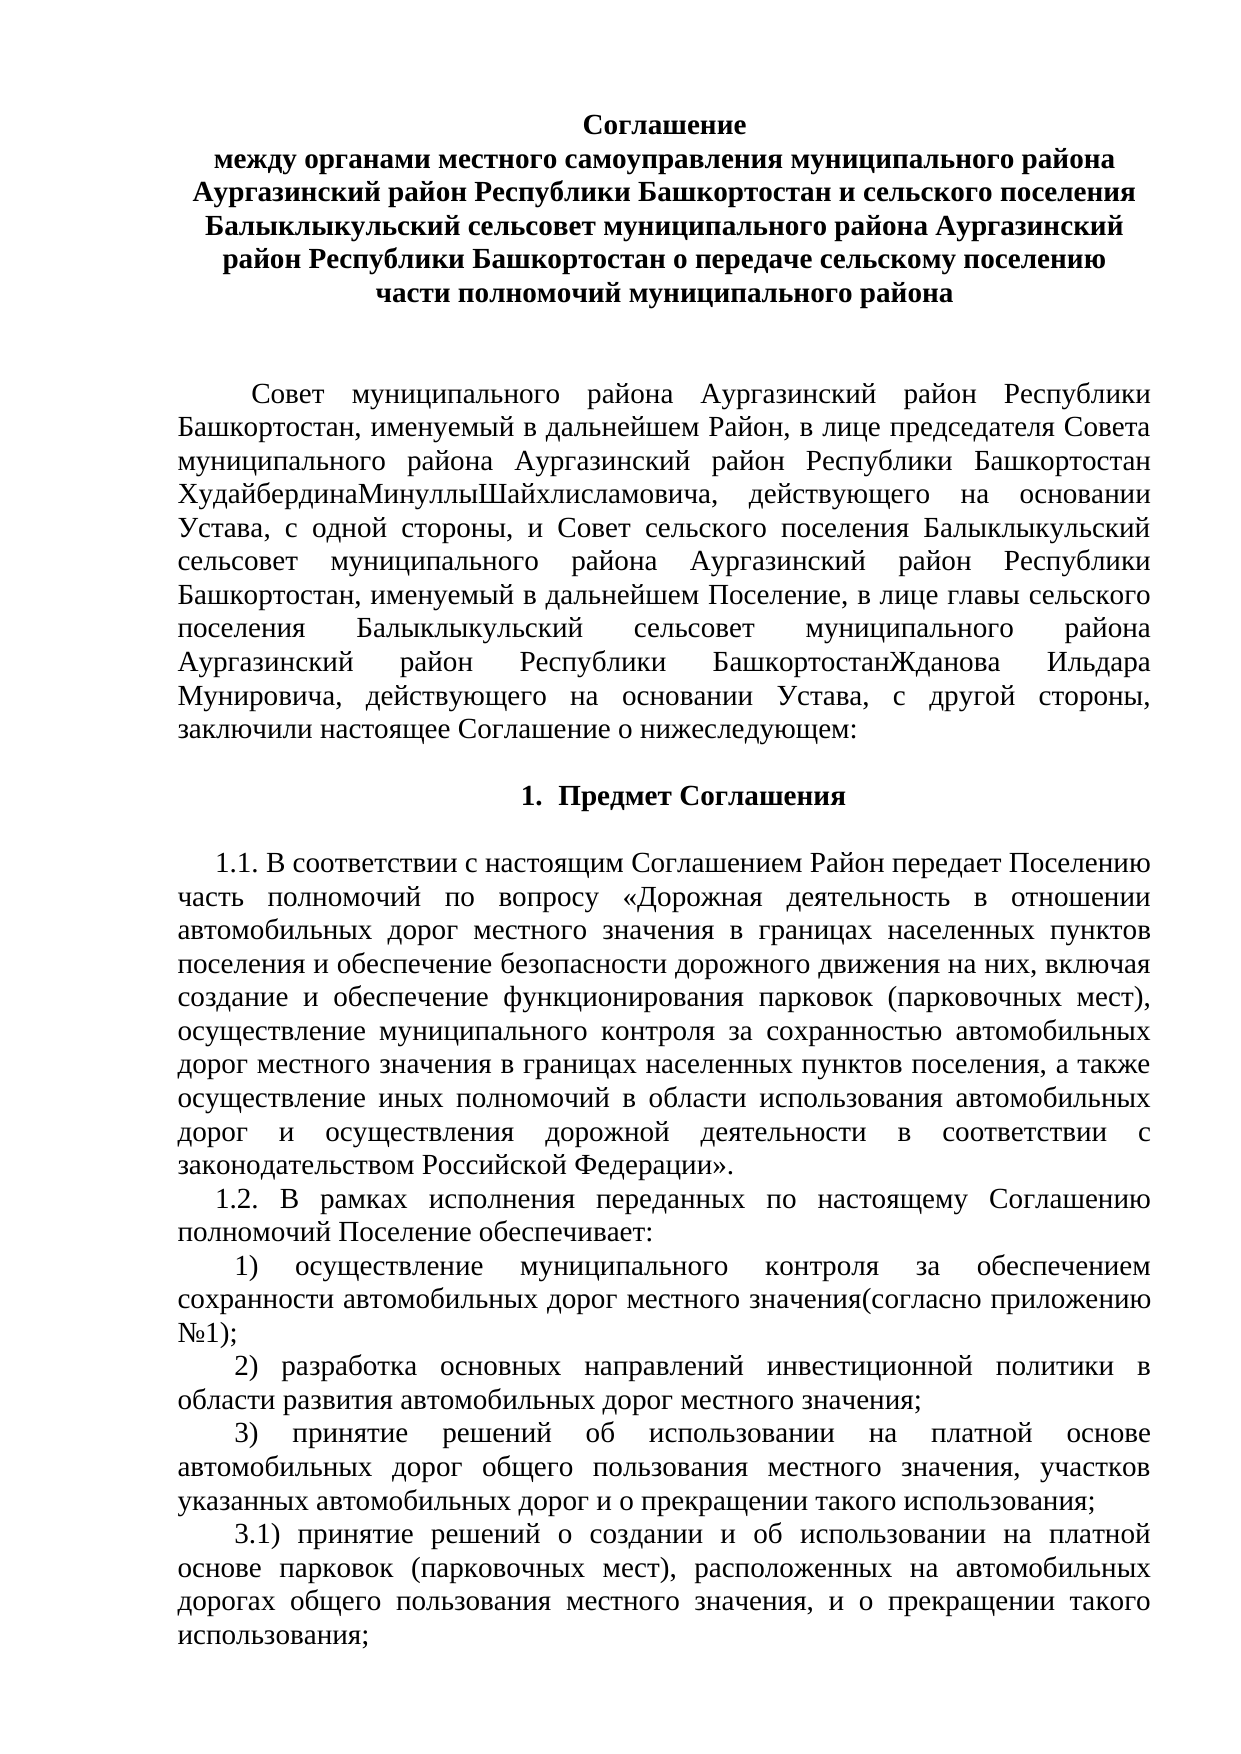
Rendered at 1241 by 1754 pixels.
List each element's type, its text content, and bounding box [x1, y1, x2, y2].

text между органами местного самоуправления муниципального района [177, 141, 1152, 174]
text 1) осуществление муниципального контроля за обеспечением сохранности автомобильных дорог местного значения(согласно приложению №1); [177, 1248, 1152, 1348]
text 1.2. В рамках исполнения переданных по настоящему Соглашению полномочий Поселение обеспечивает: [177, 1181, 1152, 1248]
text 3) принятие решений об использовании на платной основе автомобильных дорог общего пользования местного значения, участков указанных автомобильных дорог и о прекращении такого использования; [177, 1416, 1152, 1516]
text Аургазинский район Республики Башкортостан и сельского поселения Балыклыкульский сельсовет муниципального района Аургазинский район Республики Башкортостан о передаче сельскому поселению [177, 174, 1152, 275]
list Предмет Соглашения [215, 778, 1152, 812]
text 3.1) принятие решений о создании и об использовании на платной основе парковок (парковочных мест), расположенных на автомобильных дорогах общего пользования местного значения, и о прекращении такого использования; [177, 1516, 1152, 1650]
text 1.1. В соответствии с настоящим Соглашением Район передает Поселению часть полномочий по вопросу «Дорожная деятельность в отношении автомобильных дорог местного значения в границах населенных пунктов поселения и обеспечение безопасности дорожного движения на них, включая создание и обеспечение функционирования парковок (парковочных мест), осуществление муниципального контроля за сохранностью автомобильных дорог местного значения в границах населенных пунктов поселения, а также осуществление иных полномочий в области использования автомобильных дорог и осуществления дорожной деятельности в соответствии с законодательством Российской Федерации». [177, 845, 1152, 1181]
text Совет муниципального района Аургазинский район Республики Башкортостан, именуемый в дальнейшем Район, в лице председателя Совета муниципального района Аургазинский район Республики Башкортостан ХудайбердинаМинуллыШайхлисламовича, действующего на основании Устава, с одной стороны, и Совет сельского поселения Балыклыкульский сельсовет муниципального района Аургазинский район Республики Башкортостан, именуемый в дальнейшем Поселение, в лице главы сельского поселения Балыклыкульский сельсовет муниципального района Аургазинский район Республики БашкортостанЖданова Ильдара Мунировича, действующего на основании Устава, с другой стороны, заключили настоящее Соглашение о нижеследующем: [177, 376, 1152, 745]
text 2) разработка основных направлений инвестиционной политики в области развития автомобильных дорог местного значения; [177, 1348, 1152, 1416]
text части полномочий муниципального района [177, 275, 1152, 309]
text Соглашение [177, 107, 1152, 141]
